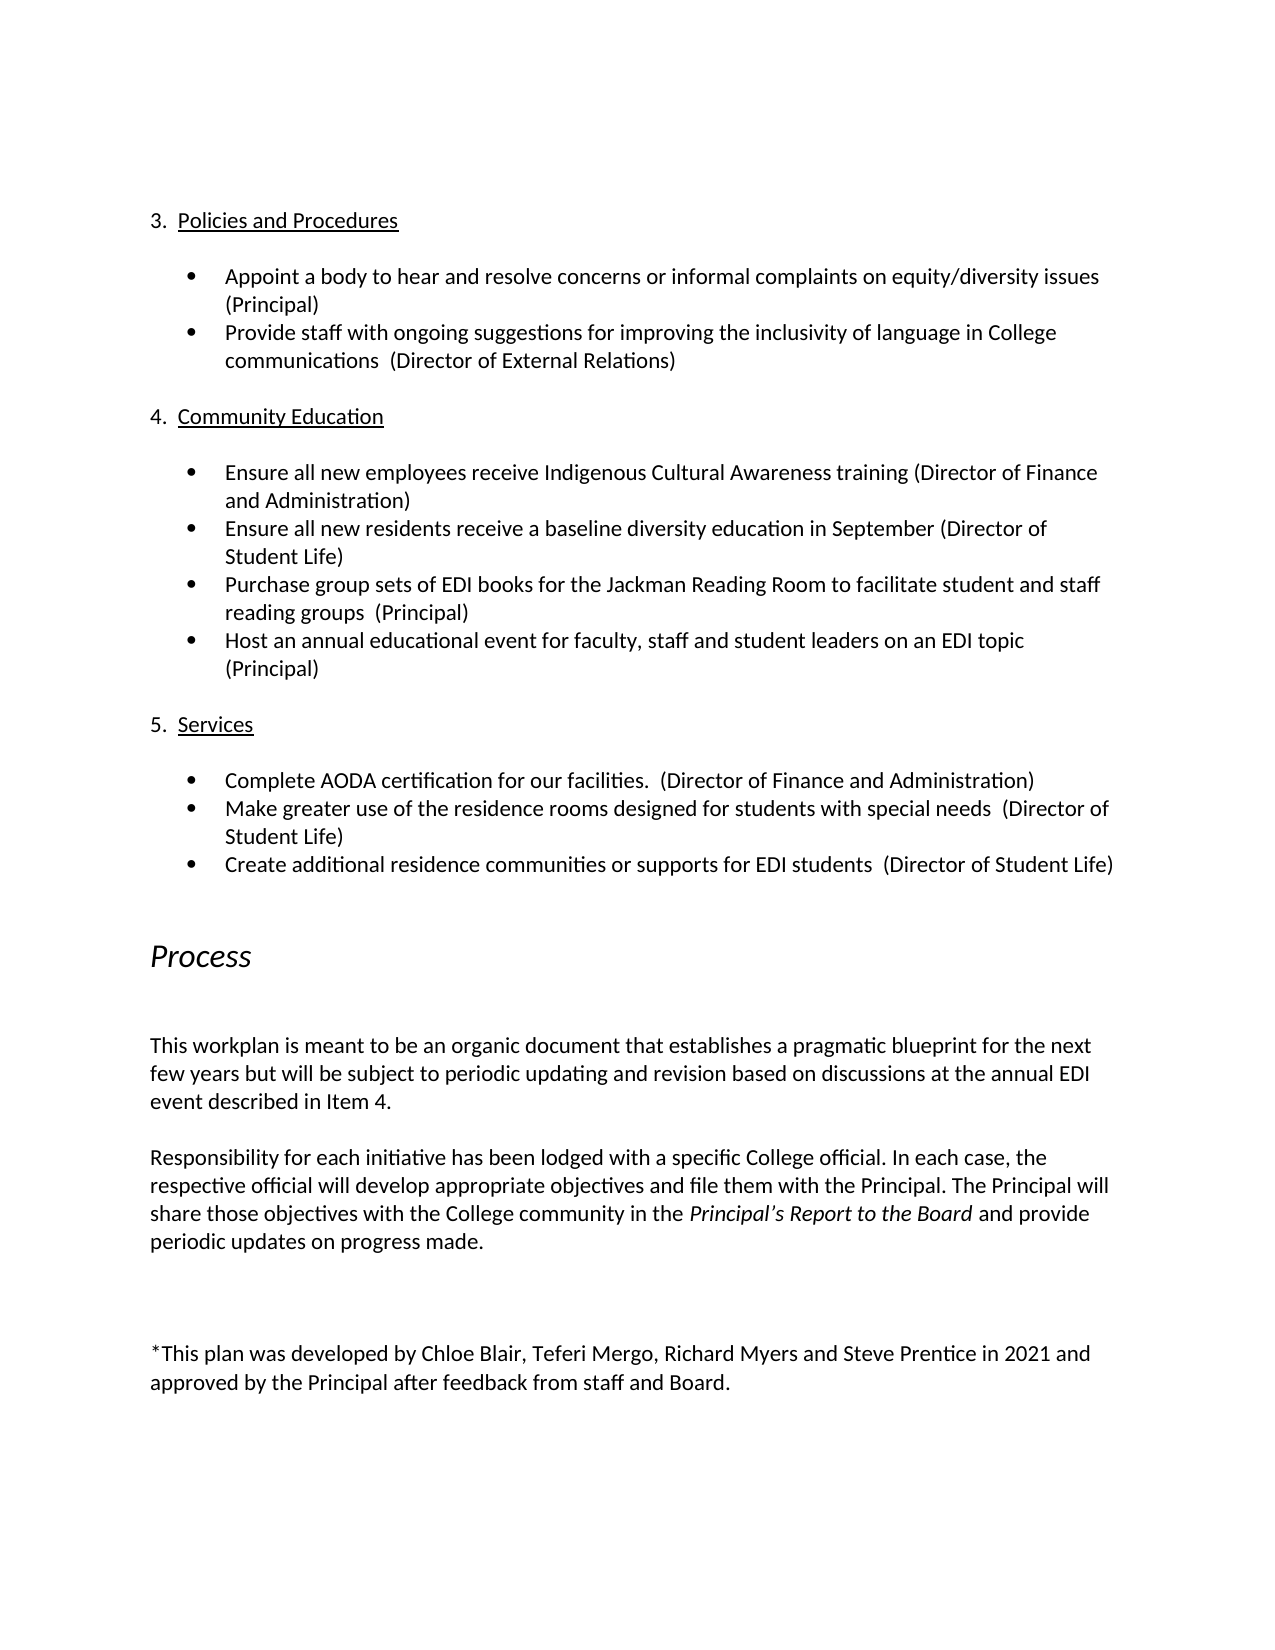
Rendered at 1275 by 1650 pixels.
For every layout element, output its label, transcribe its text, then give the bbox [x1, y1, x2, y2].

text 3. Policies and Procedures [150, 206, 1125, 234]
text *This plan was developed by Chloe Blair, Teferi Mergo, Richard Myers and Steve Prentice in 2021 and approved by the Principal after feedback from staff and Board. [150, 1339, 1125, 1396]
list Complete AODA certification for our facilities. (Director of Finance and Administration) [187, 766, 1125, 794]
list Make greater use of the residence rooms designed for students with special needs (Director of Student Life) [187, 794, 1125, 851]
text This workplan is meant to be an organic document that establishes a pragmatic blueprint for the next few years but will be subject to periodic updating and revision based on discussions at the annual EDI event described in Item 4. [150, 1031, 1125, 1115]
list Appoint a body to hear and resolve concerns or informal complaints on equity/diversity issues (Principal) [187, 262, 1125, 318]
list Purchase group sets of EDI books for the Jackman Reading Room to facilitate student and staff reading groups (Principal) [187, 570, 1125, 626]
list Provide staff with ongoing suggestions for improving the inclusivity of language in College communications (Director of External Relations) [187, 318, 1125, 374]
text Process [150, 934, 1125, 975]
text 4. Community Education [150, 402, 1125, 430]
list Ensure all new residents receive a baseline diversity education in September (Director of Student Life) [187, 514, 1125, 570]
list Ensure all new employees receive Indigenous Cultural Awareness training (Director of Finance and Administration) [187, 458, 1125, 514]
list Host an annual educational event for faculty, staff and student leaders on an EDI topic (Principal) [187, 626, 1125, 682]
text 5. Services [150, 710, 1125, 738]
list Create additional residence communities or supports for EDI students (Director of Student Life) [187, 851, 1125, 878]
text Responsibility for each initiative has been lodged with a specific College official. In each case, the respective official will develop appropriate objectives and file them with the Principal. The Principal will share those objectives with the College community in the Principal’s Report to the Board and provide periodic updates on progress made. [150, 1143, 1125, 1256]
